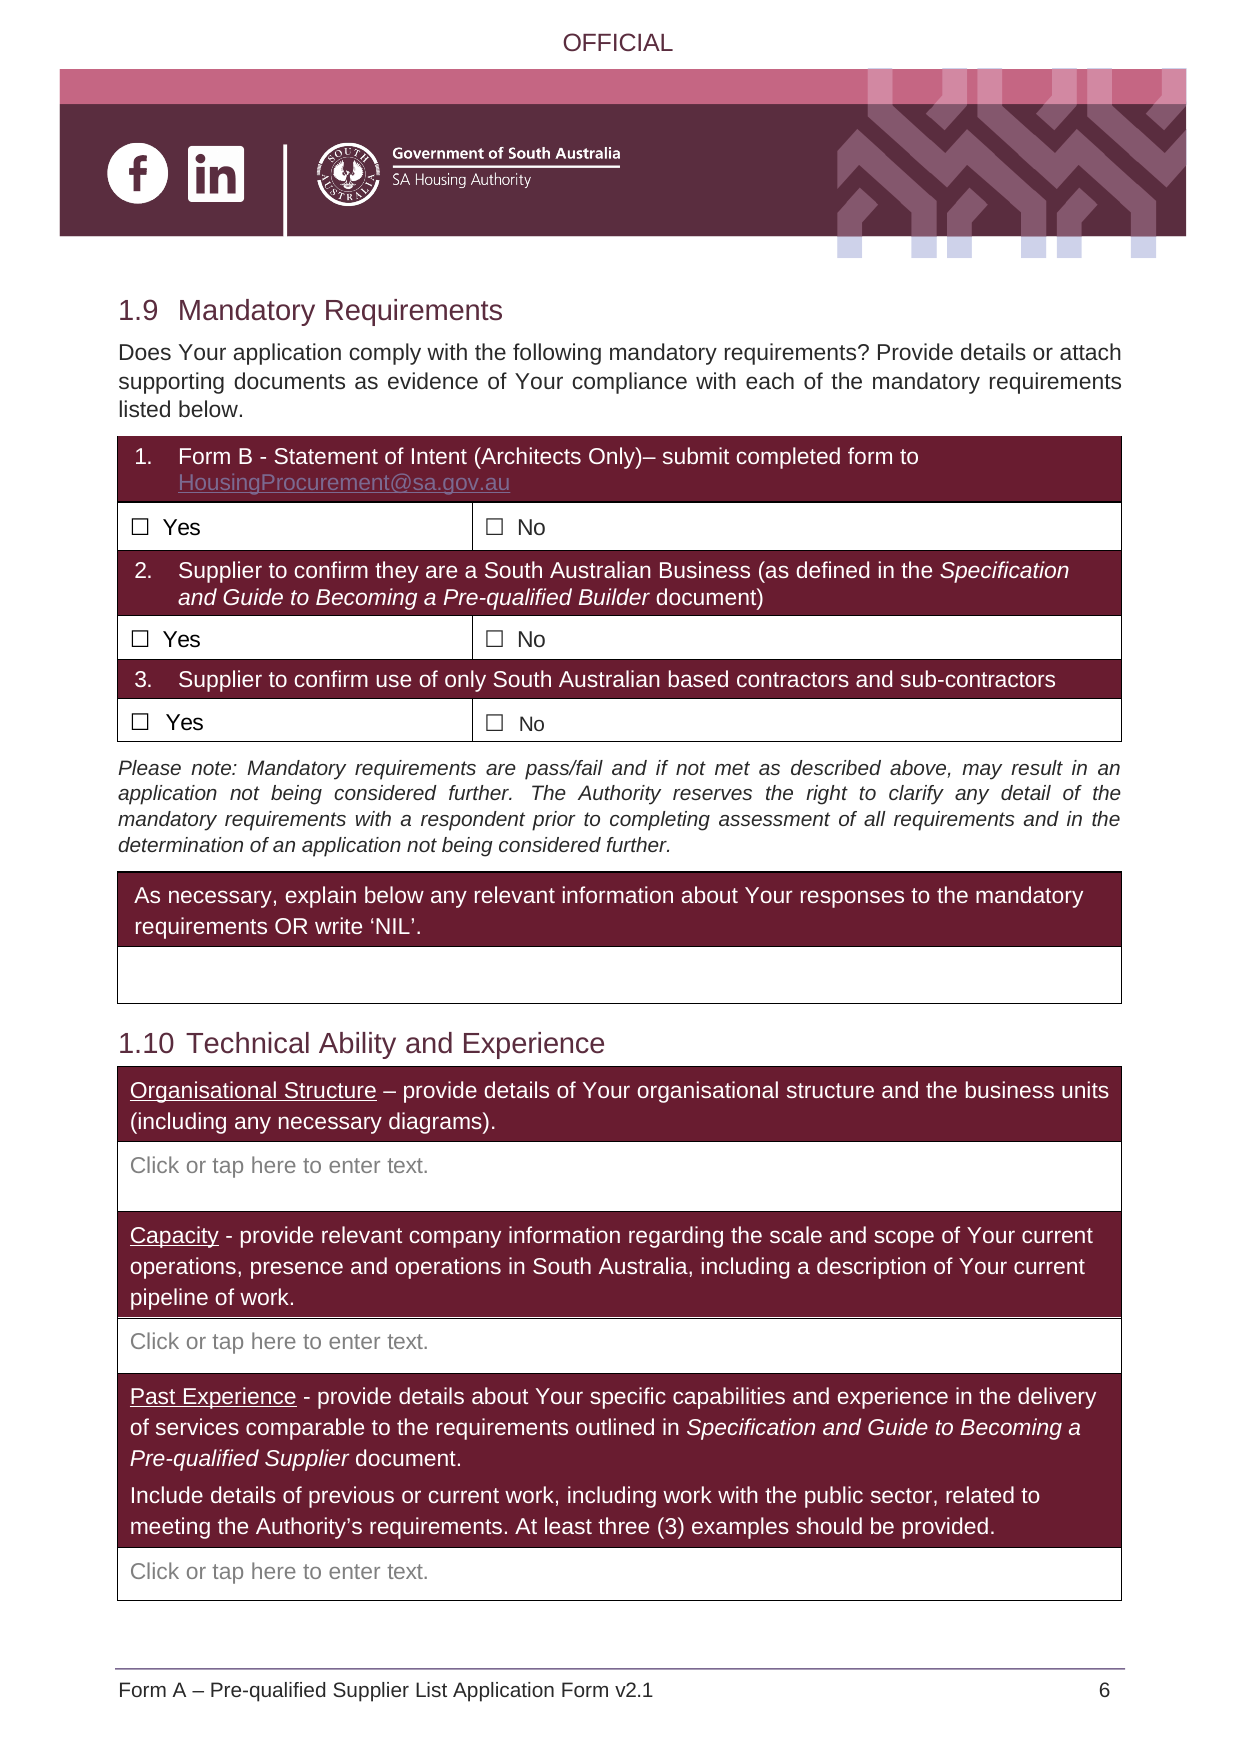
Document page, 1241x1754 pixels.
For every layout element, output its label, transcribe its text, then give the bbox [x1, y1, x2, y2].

table_cell 3. Supplier to confirm use of only South Australian based contractors and sub-contractors [118, 660, 1121, 698]
table_cell Past Experience - provide details about Your specific capabilities and experience in the delivery of services comparable to the requirements outlined in Specification and Guide to Becoming a Pre-qualified Supplier document. Include details of previous or current work, including work with the public sector, related to meeting the Authority’s requirements. At least three (3) examples should be provided. [118, 1374, 1121, 1547]
table_header As necessary, explain below any relevant information about Your responses to the mandatory requirements OR write ‘NIL’. [118, 873, 1121, 946]
table_cell [118, 947, 1121, 1002]
table_cell No [473, 503, 1121, 550]
text Does Your application comply with the following mandatory requirements? Provide details or attach supporting documents as evidence of Your compliance with each of the mandatory requirements listed below. [118, 339, 1122, 422]
list Mandatory Requirements [118, 294, 1148, 326]
table_cell Yes [118, 699, 472, 741]
table_header Organisational Structure – provide details of Your organisational structure and the business units (including any necessary diagrams). [118, 1067, 1121, 1141]
table_cell No [473, 616, 1121, 659]
table_cell Click or tap here to enter text. [118, 1319, 1121, 1372]
list Technical Ability and Experience [118, 1026, 1148, 1060]
table_cell Capacity - provide relevant company information regarding the scale and scope of Your current operations, presence and operations in South Australia, including a description of Your current pipeline of work. [118, 1212, 1121, 1317]
table_cell 2. Supplier to confirm they are a South Australian Business (as defined in the Specification and Guide to Becoming a Pre-qualified Builder document) [118, 551, 1121, 615]
table_cell Yes [118, 503, 472, 550]
table_cell Click or tap here to enter text. [118, 1142, 1121, 1211]
text Please note: Mandatory requirements are pass/fail and if not met as described above, may result in an application not being considered further. The Authority reserves the right to clarify any detail of the mandatory requirements with a respondent prior to completing assessment of all requirements and in the determination of an application not being considered further. [118, 755, 1122, 857]
table_cell No [473, 699, 1121, 741]
table_cell Yes [118, 616, 472, 659]
picture [0, 9, 1241, 299]
table_cell Click or tap here to enter text. [118, 1548, 1121, 1599]
table_header 1. Form B - Statement of Intent (Architects Only)– submit completed form to HousingProcurement@sa.gov.au [118, 436, 1121, 501]
